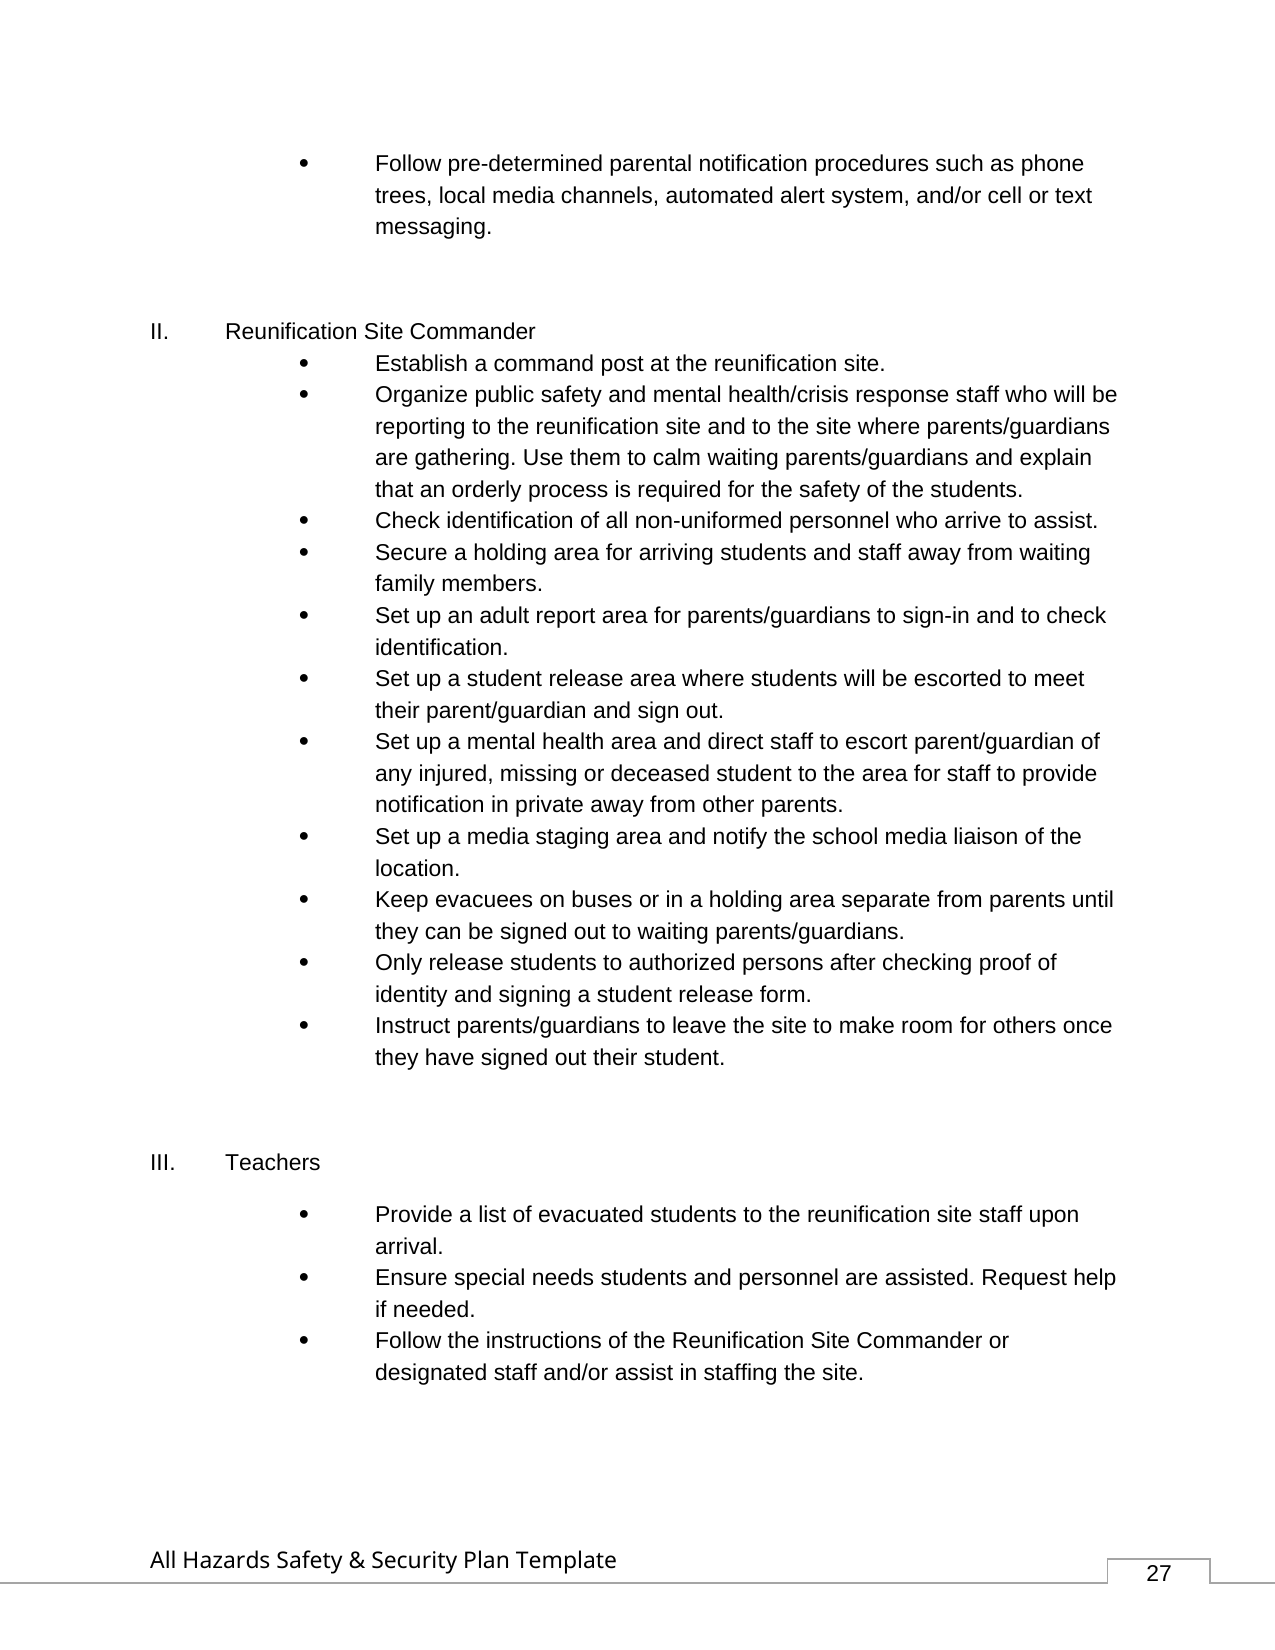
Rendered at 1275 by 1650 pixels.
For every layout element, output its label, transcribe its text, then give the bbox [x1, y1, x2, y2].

text III. Teachers [150, 1149, 1125, 1175]
list Instruct parents/guardians to leave the site to make room for others once they have signed out their student. [300, 1012, 1125, 1070]
list Follow the instructions of the Reunification Site Commander or designated staff and/or assist in staffing the site. [300, 1327, 1125, 1385]
list Check identification of all non-uniformed personnel who arrive to assist. [300, 507, 1125, 534]
list Secure a holding area for arriving students and staff away from waiting family members. [300, 539, 1125, 597]
list Set up a student release area where students will be escorted to meet their parent/guardian and sign out. [300, 665, 1125, 723]
list Provide a list of evacuated students to the reunification site staff upon arrival. [300, 1201, 1125, 1259]
list Organize public safety and mental health/crisis response staff who will be reporting to the reunification site and to the site where parents/guardians are gathering. Use them to calm waiting parents/guardians and explain that an orderly process is required for the safety of the students. [300, 381, 1125, 502]
list Only release students to authorized persons after checking proof of identity and signing a student release form. [300, 949, 1125, 1007]
list Reunification Site Commander [150, 318, 1125, 344]
list Ensure special needs students and personnel are assisted. Request help if needed. [300, 1264, 1125, 1322]
list Keep evacuees on buses or in a holding area separate from parents until they can be signed out to waiting parents/guardians. [300, 886, 1125, 944]
list Set up a mental health area and direct staff to escort parent/guardian of any injured, missing or deceased student to the area for staff to provide notification in private away from other parents. [300, 728, 1125, 818]
list Set up an adult report area for parents/guardians to sign-in and to check identification. [300, 602, 1125, 660]
list Follow pre-determined parental notification procedures such as phone trees, local media channels, automated alert system, and/or cell or text messaging. [300, 150, 1125, 239]
list Set up a media staging area and notify the school media liaison of the location. [300, 823, 1125, 881]
list Establish a command post at the reunification site. [300, 349, 1125, 376]
